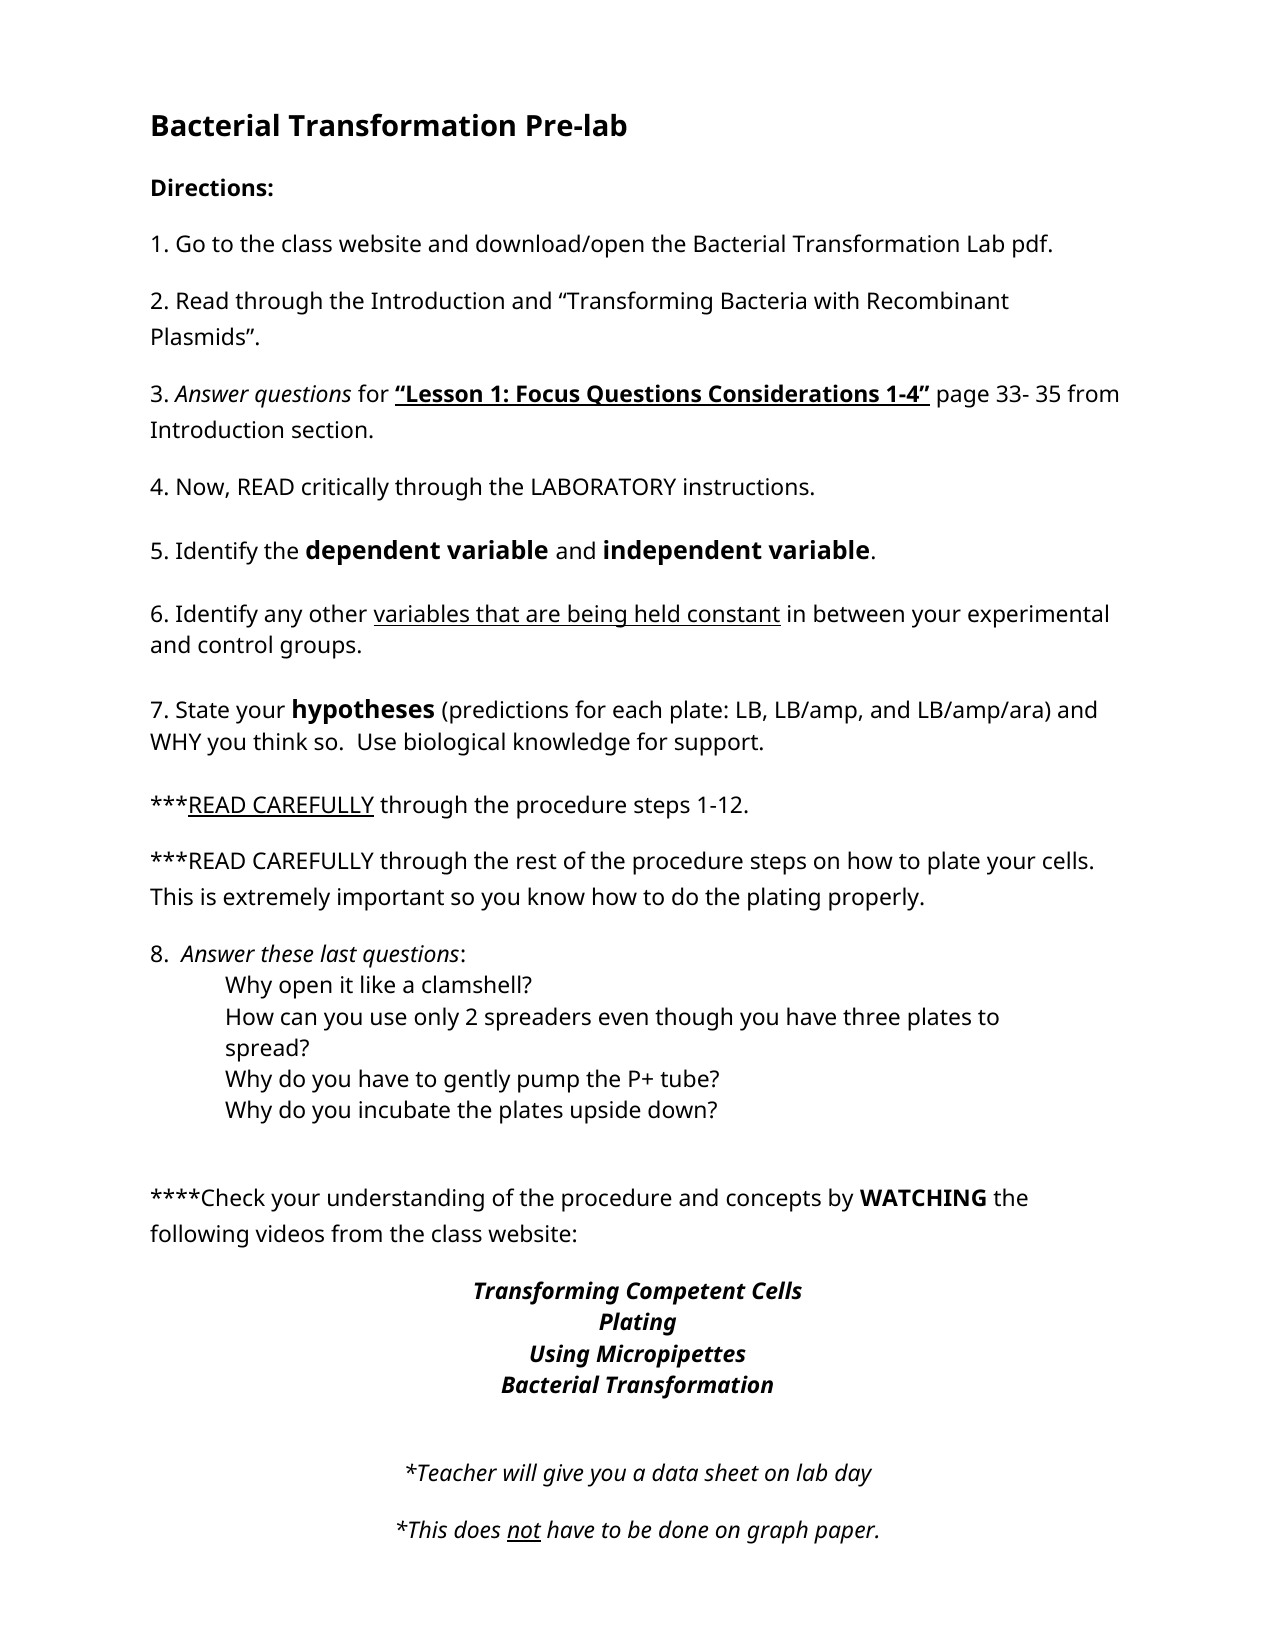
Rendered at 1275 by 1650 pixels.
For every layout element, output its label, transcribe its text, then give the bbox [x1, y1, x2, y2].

text Plating [150, 1306, 1125, 1337]
text *Teacher will give you a data sheet on lab day [150, 1457, 1125, 1488]
text ***READ CAREFULLY through the procedure steps 1-12. [150, 788, 1125, 820]
text Why open it like a clamshell? [150, 969, 1125, 1001]
text Bacterial Transformation [150, 1369, 1125, 1400]
text 8. Answer these last questions: [150, 938, 1125, 969]
text Directions: [150, 171, 1125, 203]
text *This does not have to be done on graph paper. [150, 1513, 1125, 1545]
text Transforming Competent Cells [150, 1275, 1125, 1306]
text How can you use only 2 spreaders even though you have three plates to spread? [150, 1001, 1125, 1063]
text 6. Identify any other variables that are being held constant in between your experimental and control groups. [150, 598, 1125, 661]
text Why do you have to gently pump the P+ tube? [150, 1063, 1125, 1094]
text 4. Now, READ critically through the LABORATORY instructions. [150, 470, 1125, 502]
text Why do you incubate the plates upside down? [150, 1094, 1125, 1126]
text 5. Identify the dependent variable and independent variable. [150, 533, 1125, 567]
text 1. Go to the class website and download/open the Bacterial Transformation Lab pdf. [150, 228, 1125, 259]
text ***READ CAREFULLY through the rest of the procedure steps on how to plate your cells. This is extremely important so you know how to do the plating properly. [150, 845, 1125, 912]
text ****Check your understanding of the procedure and concepts by WATCHING the following videos from the class website: [150, 1182, 1125, 1249]
text 7. State your hypotheses (predictions for each plate: LB, LB/amp, and LB/amp/ara) and WHY you think so. Use biological knowledge for support. [150, 692, 1125, 757]
text Bacterial Transformation Pre-lab [150, 105, 1125, 145]
text 3. Answer questions for “Lesson 1: Focus Questions Considerations 1-4” page 33- 35 from Introduction section. [150, 378, 1125, 445]
text Using Micropipettes [150, 1337, 1125, 1369]
text 2. Read through the Introduction and “Transforming Bacteria with Recombinant Plasmids”. [150, 285, 1125, 352]
